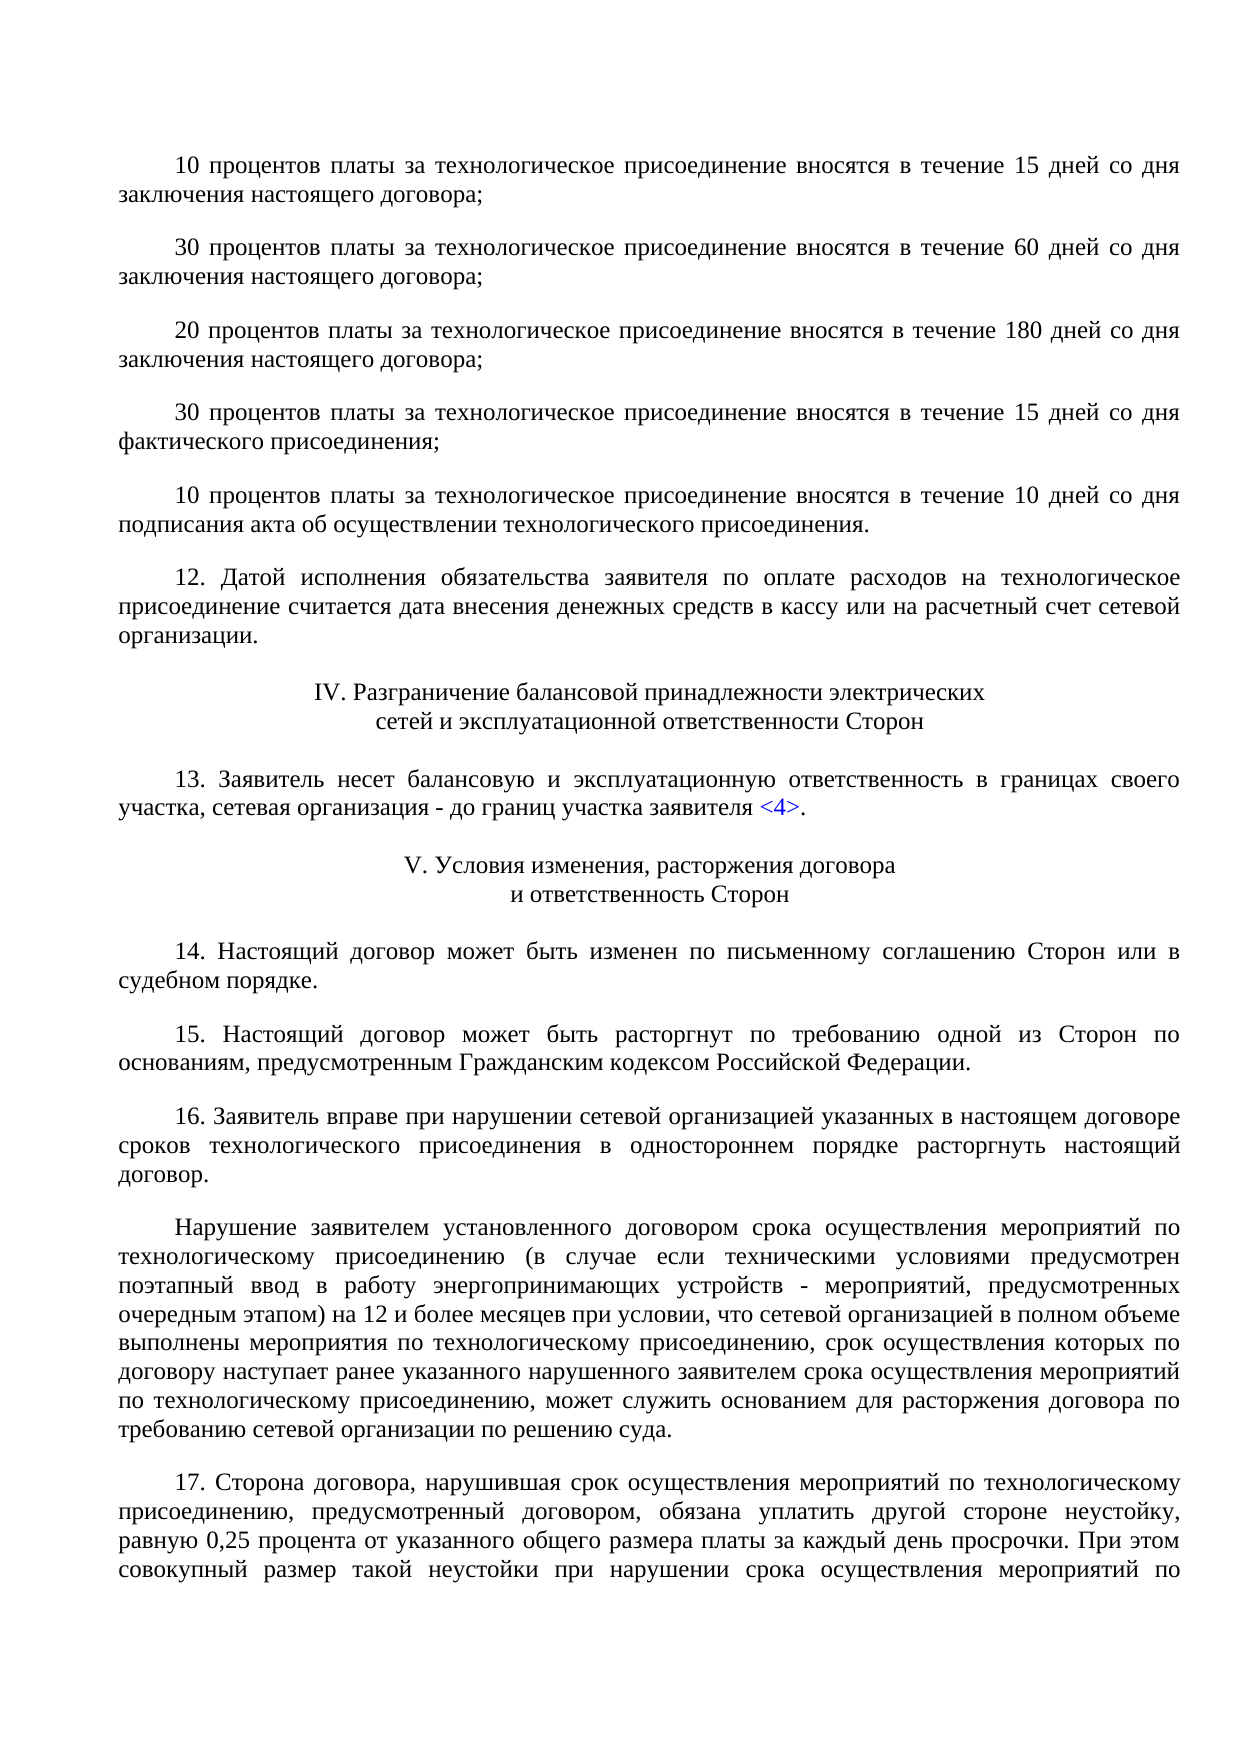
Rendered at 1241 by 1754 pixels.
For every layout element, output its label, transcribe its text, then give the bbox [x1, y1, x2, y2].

text 20 процентов платы за технологическое присоединение вносятся в течение 180 дней со дня заключения настоящего договора; [118, 315, 1181, 372]
text Нарушение заявителем установленного договором срока осуществления мероприятий по технологическому присоединению (в случае если техническими условиями предусмотрен поэтапный ввод в работу энергопринимающих устройств - мероприятий, предусмотренных очередным этапом) на 12 и более месяцев при условии, что сетевой организацией в полном объеме выполнены мероприятия по технологическому присоединению, срок осуществления которых по договору наступает ранее указанного нарушенного заявителем срока осуществления мероприятий по технологическому присоединению, может служить основанием для расторжения договора по требованию сетевой организации по решению суда. [118, 1212, 1181, 1442]
text IV. Разграничение балансовой принадлежности электрических [118, 677, 1181, 706]
text 13. Заявитель несет балансовую и эксплуатационную ответственность в границах своего участка, сетевая организация - до границ участка заявителя <4>. [118, 764, 1181, 821]
text 30 процентов платы за технологическое присоединение вносятся в течение 60 дней со дня заключения настоящего договора; [118, 232, 1181, 290]
text 10 процентов платы за технологическое присоединение вносятся в течение 10 дней со дня подписания акта об осуществлении технологического присоединения. [118, 480, 1181, 537]
text сетей и эксплуатационной ответственности Сторон [118, 706, 1181, 735]
text и ответственность Сторон [118, 879, 1181, 907]
text V. Условия изменения, расторжения договора [118, 850, 1181, 879]
text 15. Настоящий договор может быть расторгнут по требованию одной из Сторон по основаниям, предусмотренным Гражданским кодексом Российской Федерации. [118, 1019, 1181, 1076]
text 16. Заявитель вправе при нарушении сетевой организацией указанных в настоящем договоре сроков технологического присоединения в одностороннем порядке расторгнуть настоящий договор. [118, 1101, 1181, 1187]
text 30 процентов платы за технологическое присоединение вносятся в течение 15 дней со дня фактического присоединения; [118, 397, 1181, 455]
text 10 процентов платы за технологическое присоединение вносятся в течение 15 дней со дня заключения настоящего договора; [118, 150, 1181, 207]
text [118, 1467, 1181, 1582]
text 12. Датой исполнения обязательства заявителя по оплате расходов на технологическое присоединение считается дата внесения денежных средств в кассу или на расчетный счет сетевой организации. [118, 562, 1181, 649]
text 14. Настоящий договор может быть изменен по письменному соглашению Сторон или в судебном порядке. [118, 936, 1181, 994]
